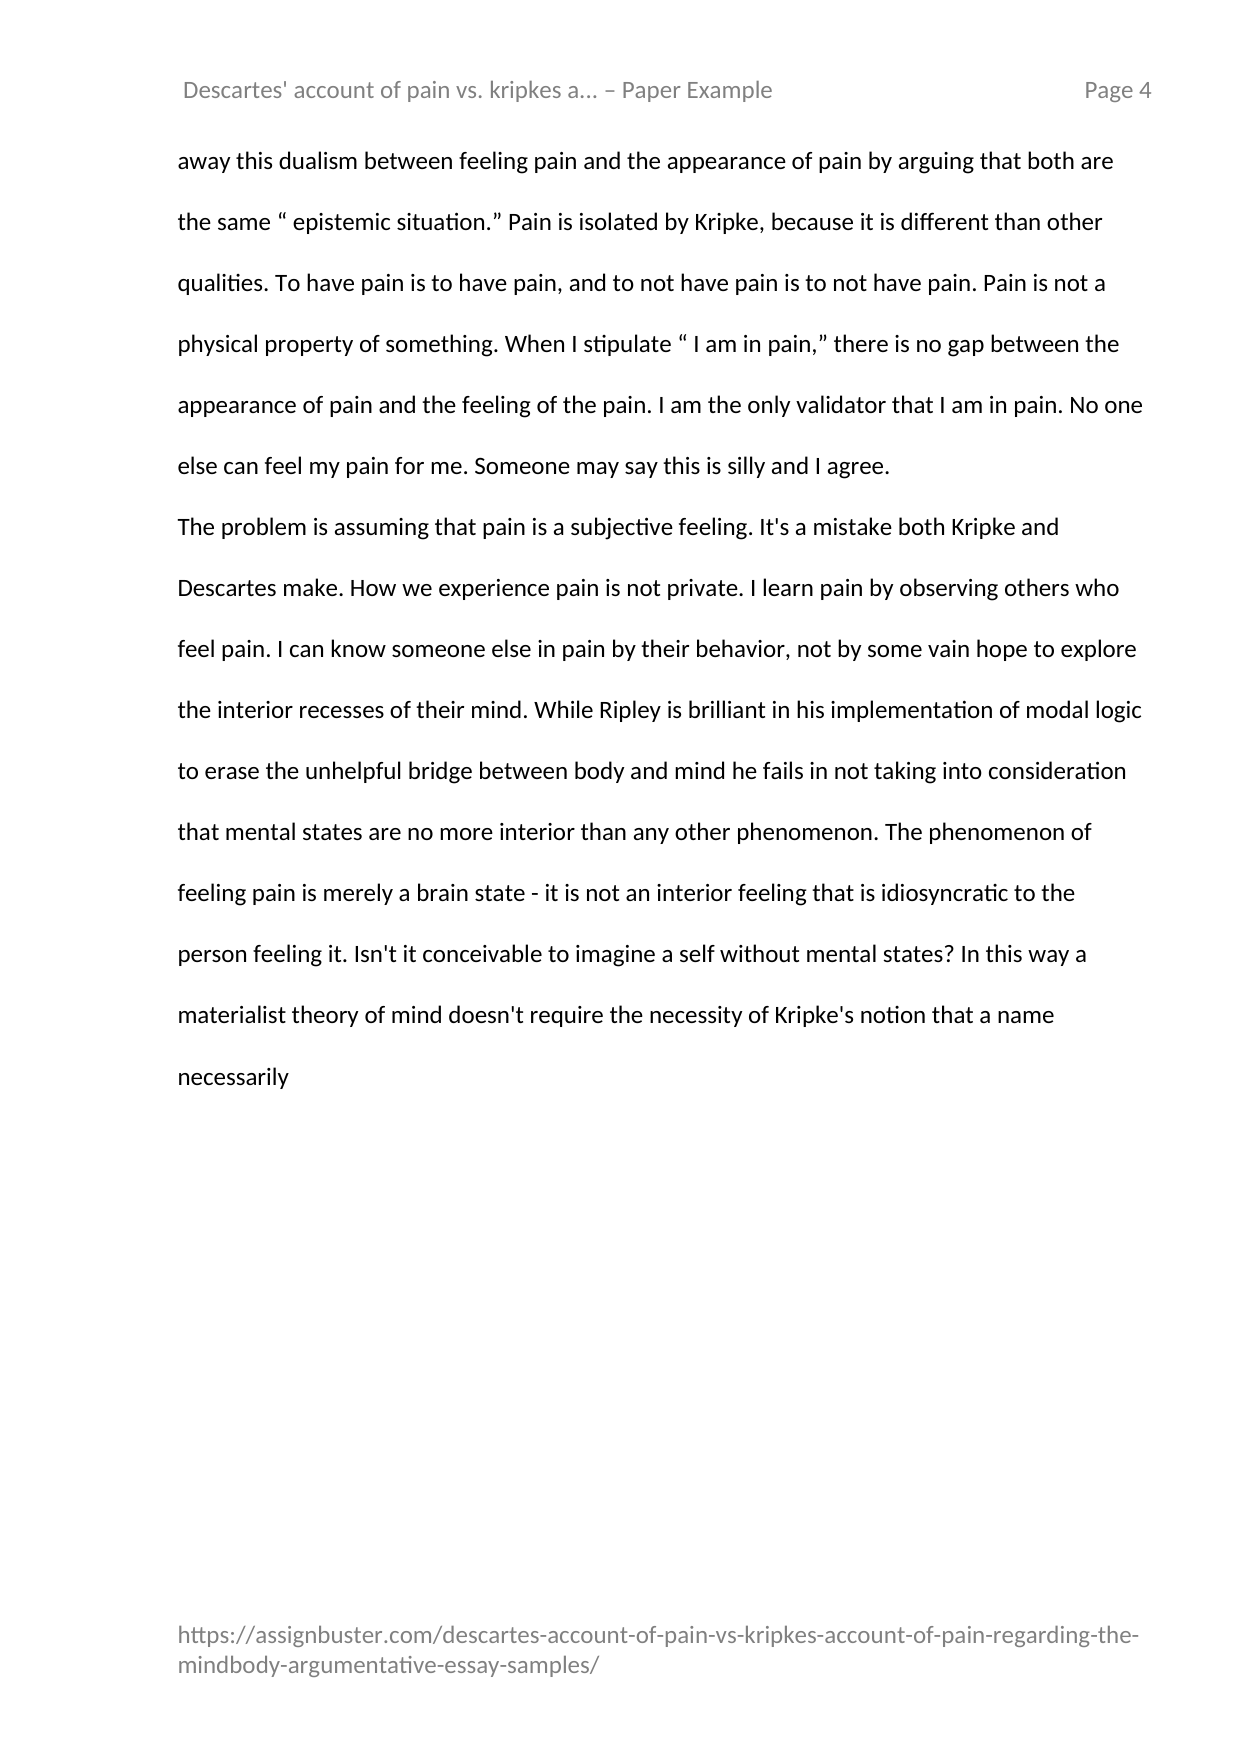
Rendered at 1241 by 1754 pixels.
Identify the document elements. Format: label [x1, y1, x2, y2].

text [177, 145, 1152, 1091]
